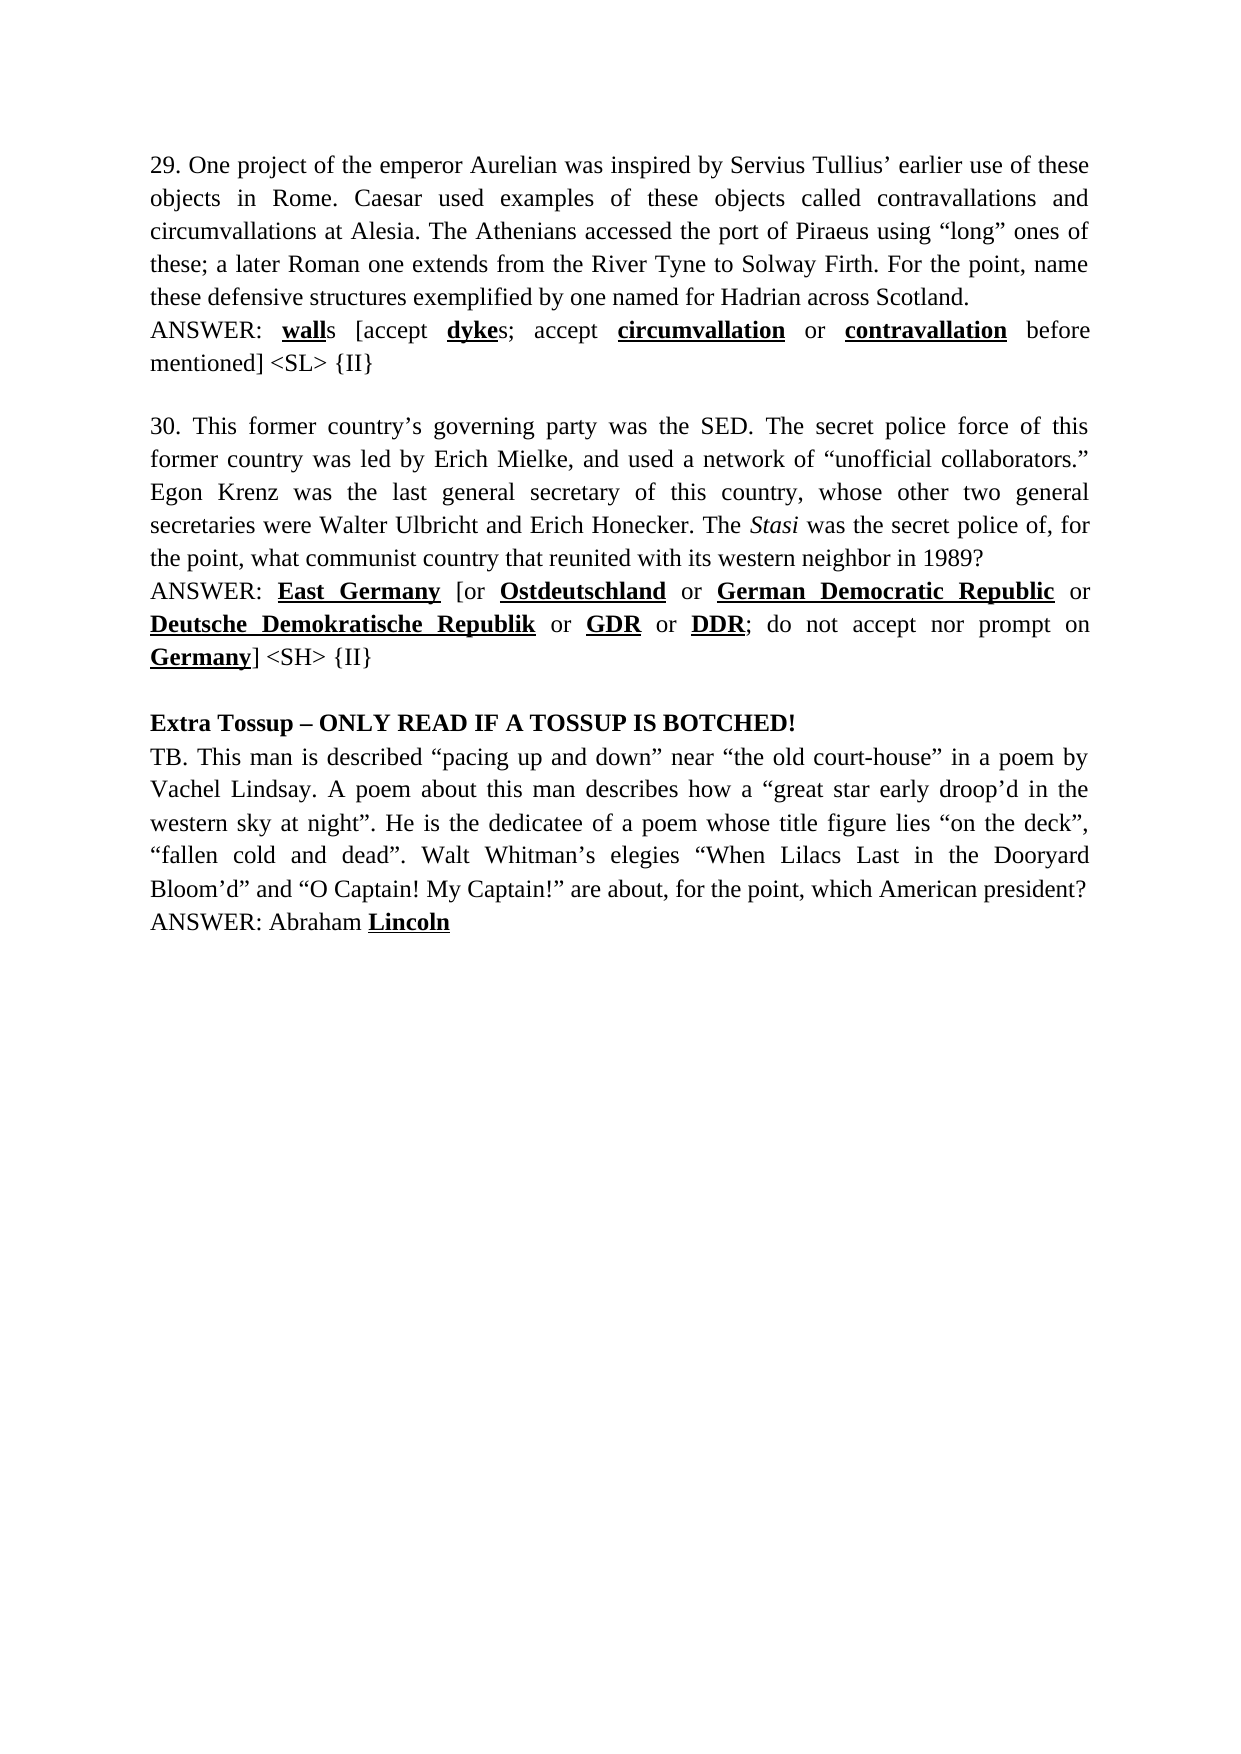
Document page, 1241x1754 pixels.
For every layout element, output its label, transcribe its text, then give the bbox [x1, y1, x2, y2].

text Extra Tossup – ONLY READ IF A TOSSUP IS BOTCHED! [150, 708, 1090, 737]
text ANSWER: walls [accept dykes; accept circumvallation or contravallation before mentioned] <SL> {II} [150, 315, 1090, 377]
text 30. This former country’s governing party was the SED. The secret police force of this former country was led by Erich Mielke, and used a network of “unofficial collaborators.” Egon Krenz was the last general secretary of this country, whose other two general secretaries were Walter Ulbricht and Erich Honecker. The Stasi was the secret police of, for the point, what communist country that reunited with its western neighbor in 1989? [150, 411, 1090, 572]
text TB. This man is described “pacing up and down” near “the old court-house” in a poem by Vachel Lindsay. A poem about this man describes how a “great star early droop’d in the western sky at night”. He is the dedicatee of a poem whose title figure lies “on the deck”, “fallen cold and dead”. Walt Whitman’s elegies “When Lilacs Last in the Dooryard Bloom’d” and “O Captain! My Captain!” are about, for the point, which American president? [150, 742, 1090, 902]
text ANSWER: East Germany [or Ostdeutschland or German Democratic Republic or Deutsche Demokratische Republik or GDR or DDR; do not accept nor prompt on Germany] <SH> {II} [150, 576, 1090, 671]
text 29. One project of the emperor Aurelian was inspired by Servius Tullius’ earlier use of these objects in Rome. Caesar used examples of these objects called contravallations and circumvallations at Alesia. The Athenians accessed the port of Piraeus using “long” ones of these; a later Roman one extends from the River Tyne to Solway Firth. For the point, name these defensive structures exemplified by one named for Hadrian across Scotland. [150, 150, 1090, 311]
text ANSWER: Abraham Lincoln [150, 907, 1090, 935]
